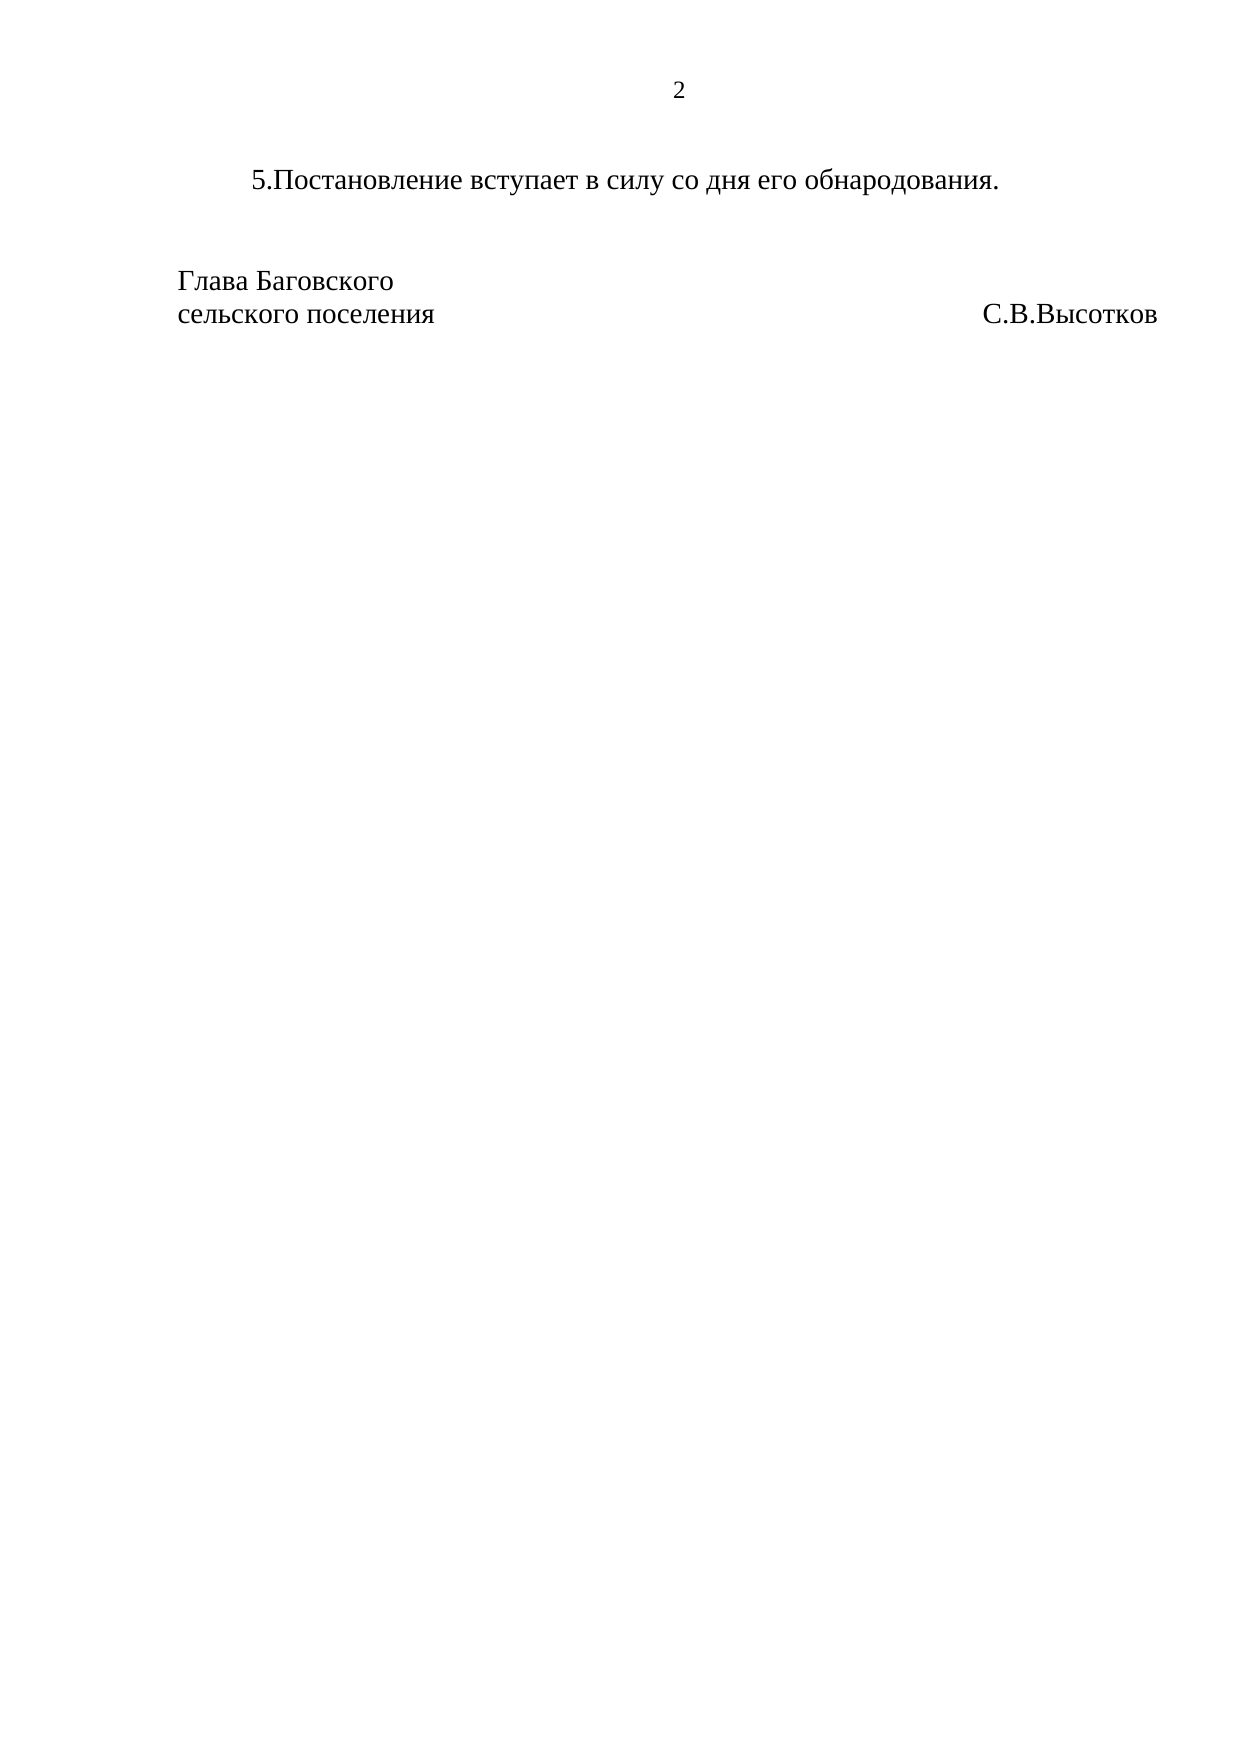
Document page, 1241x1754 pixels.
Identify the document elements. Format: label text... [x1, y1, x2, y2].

text Глава Баговского [177, 263, 1181, 297]
text сельского поселения С.В.Высотков [177, 297, 1181, 330]
text 5.Постановление вступает в силу со дня его обнародования. [177, 162, 1181, 196]
